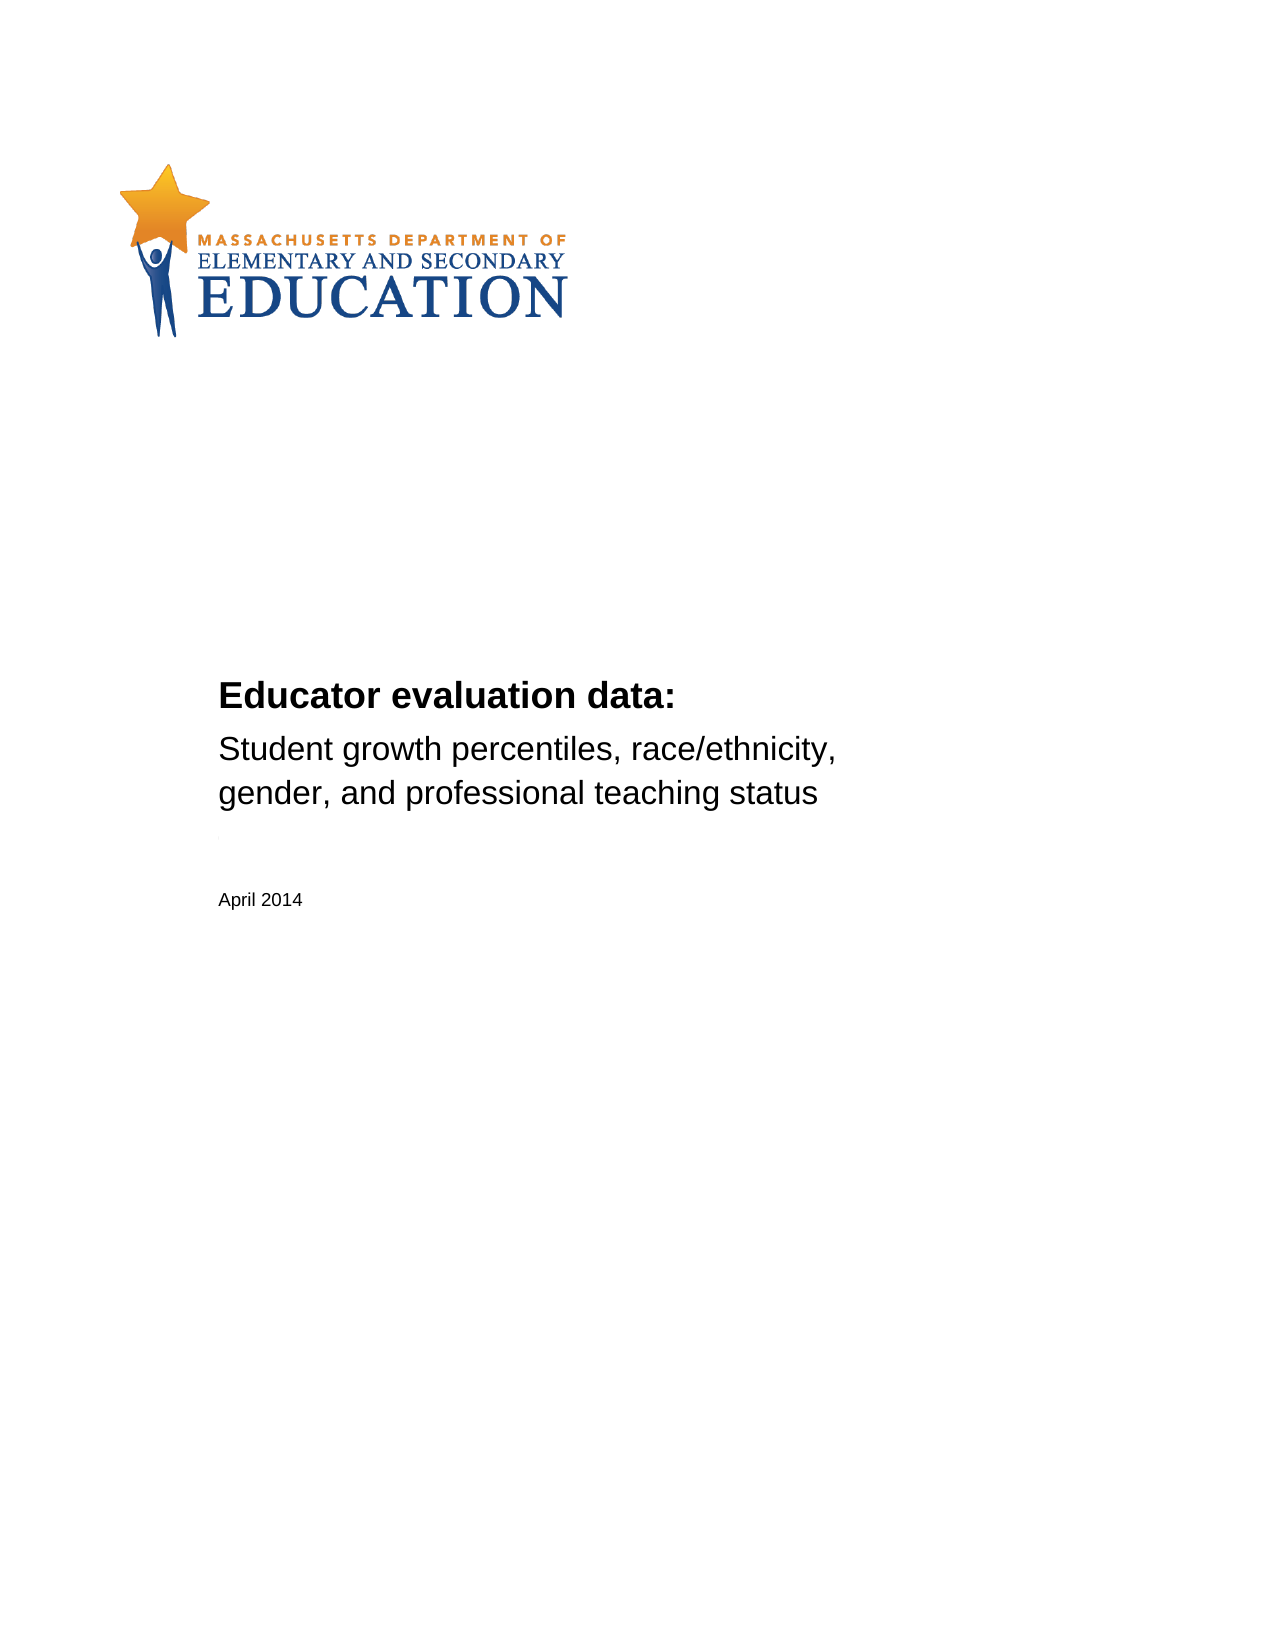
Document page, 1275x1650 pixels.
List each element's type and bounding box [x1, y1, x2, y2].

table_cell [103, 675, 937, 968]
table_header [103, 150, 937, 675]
picture [115, 150, 573, 372]
